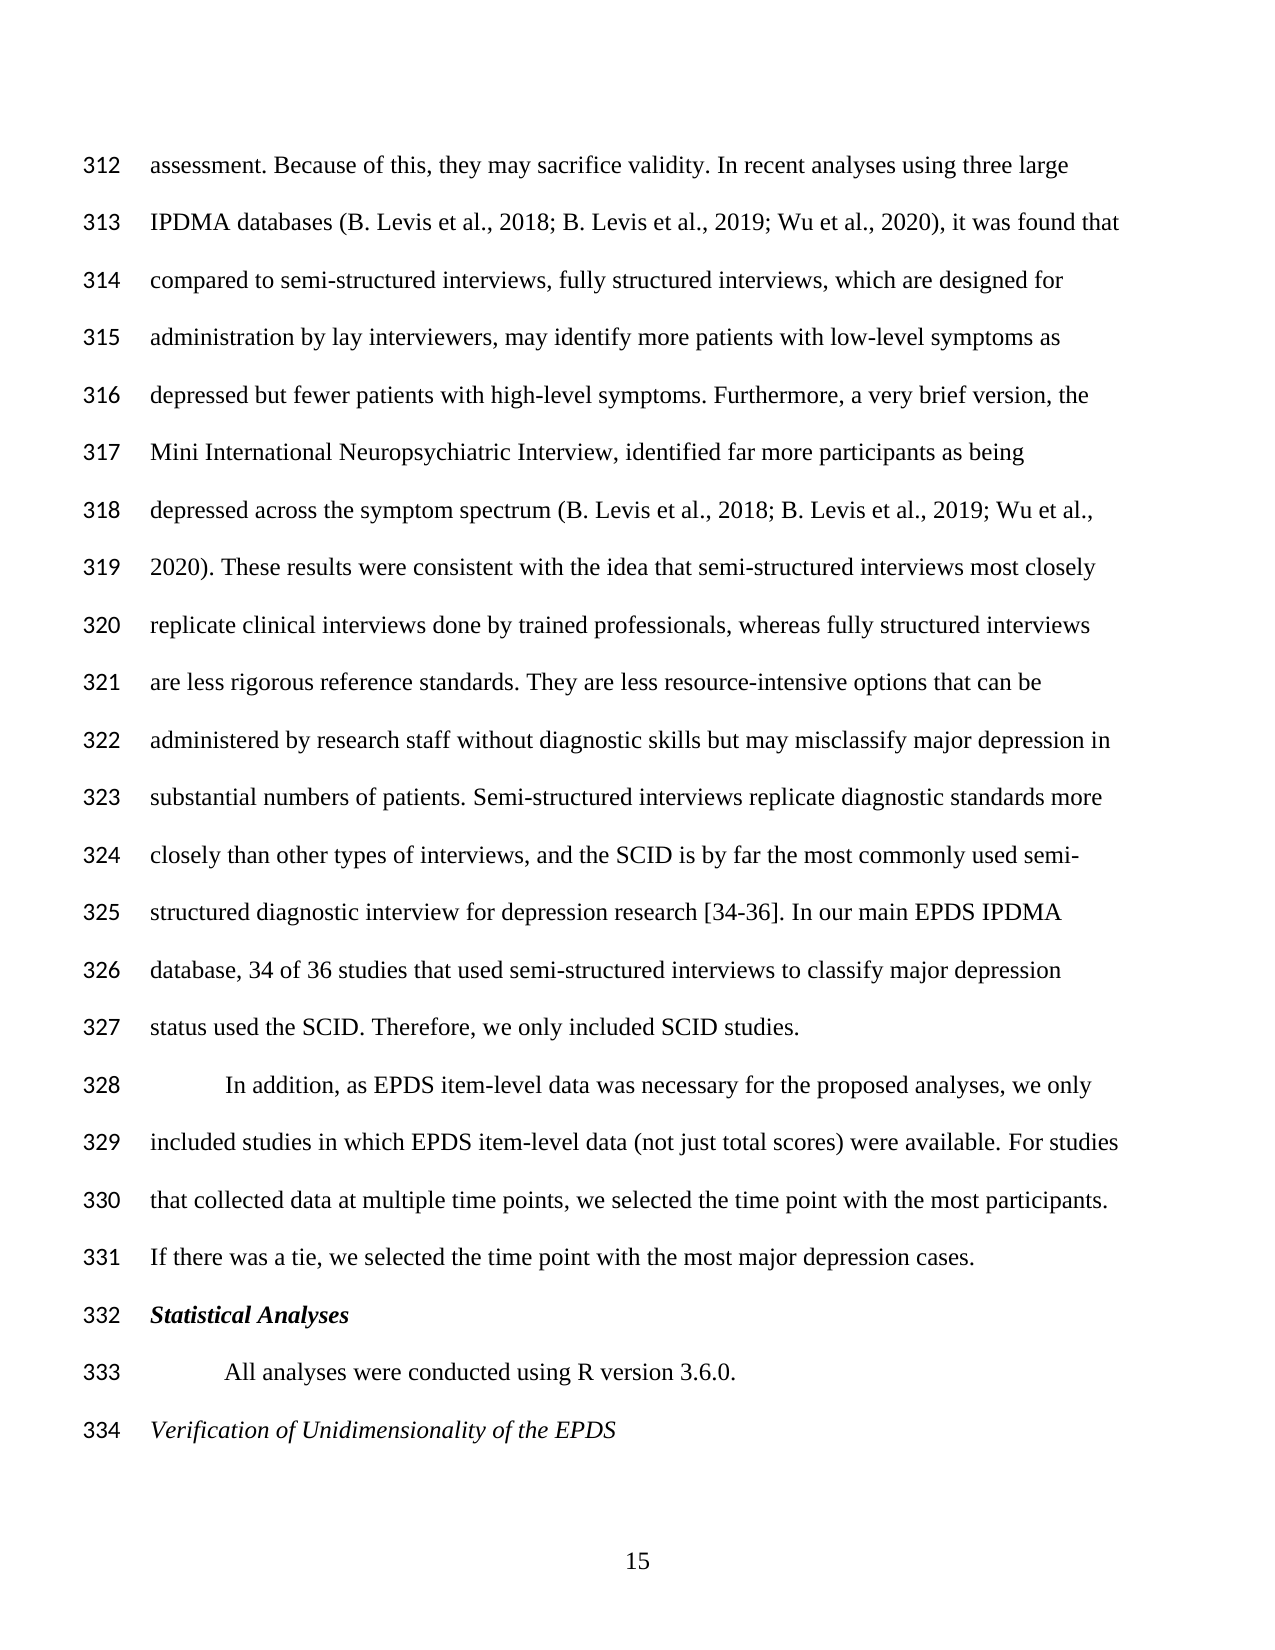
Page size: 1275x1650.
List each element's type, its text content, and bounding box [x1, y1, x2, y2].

text All analyses were conducted using R version 3.6.0. [150, 1357, 1124, 1386]
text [150, 150, 1124, 1041]
text Statistical Analyses [150, 1300, 1124, 1329]
text In addition, as EPDS item-level data was necessary for the proposed analyses, we only included studies in which EPDS item-level data (not just total scores) were available. For studies that collected data at multiple time points, we selected the time point with the most participants. If there was a tie, we selected the time point with the most major depression cases. [150, 1070, 1124, 1271]
text Verification of Unidimensionality of the EPDS [150, 1415, 1124, 1444]
